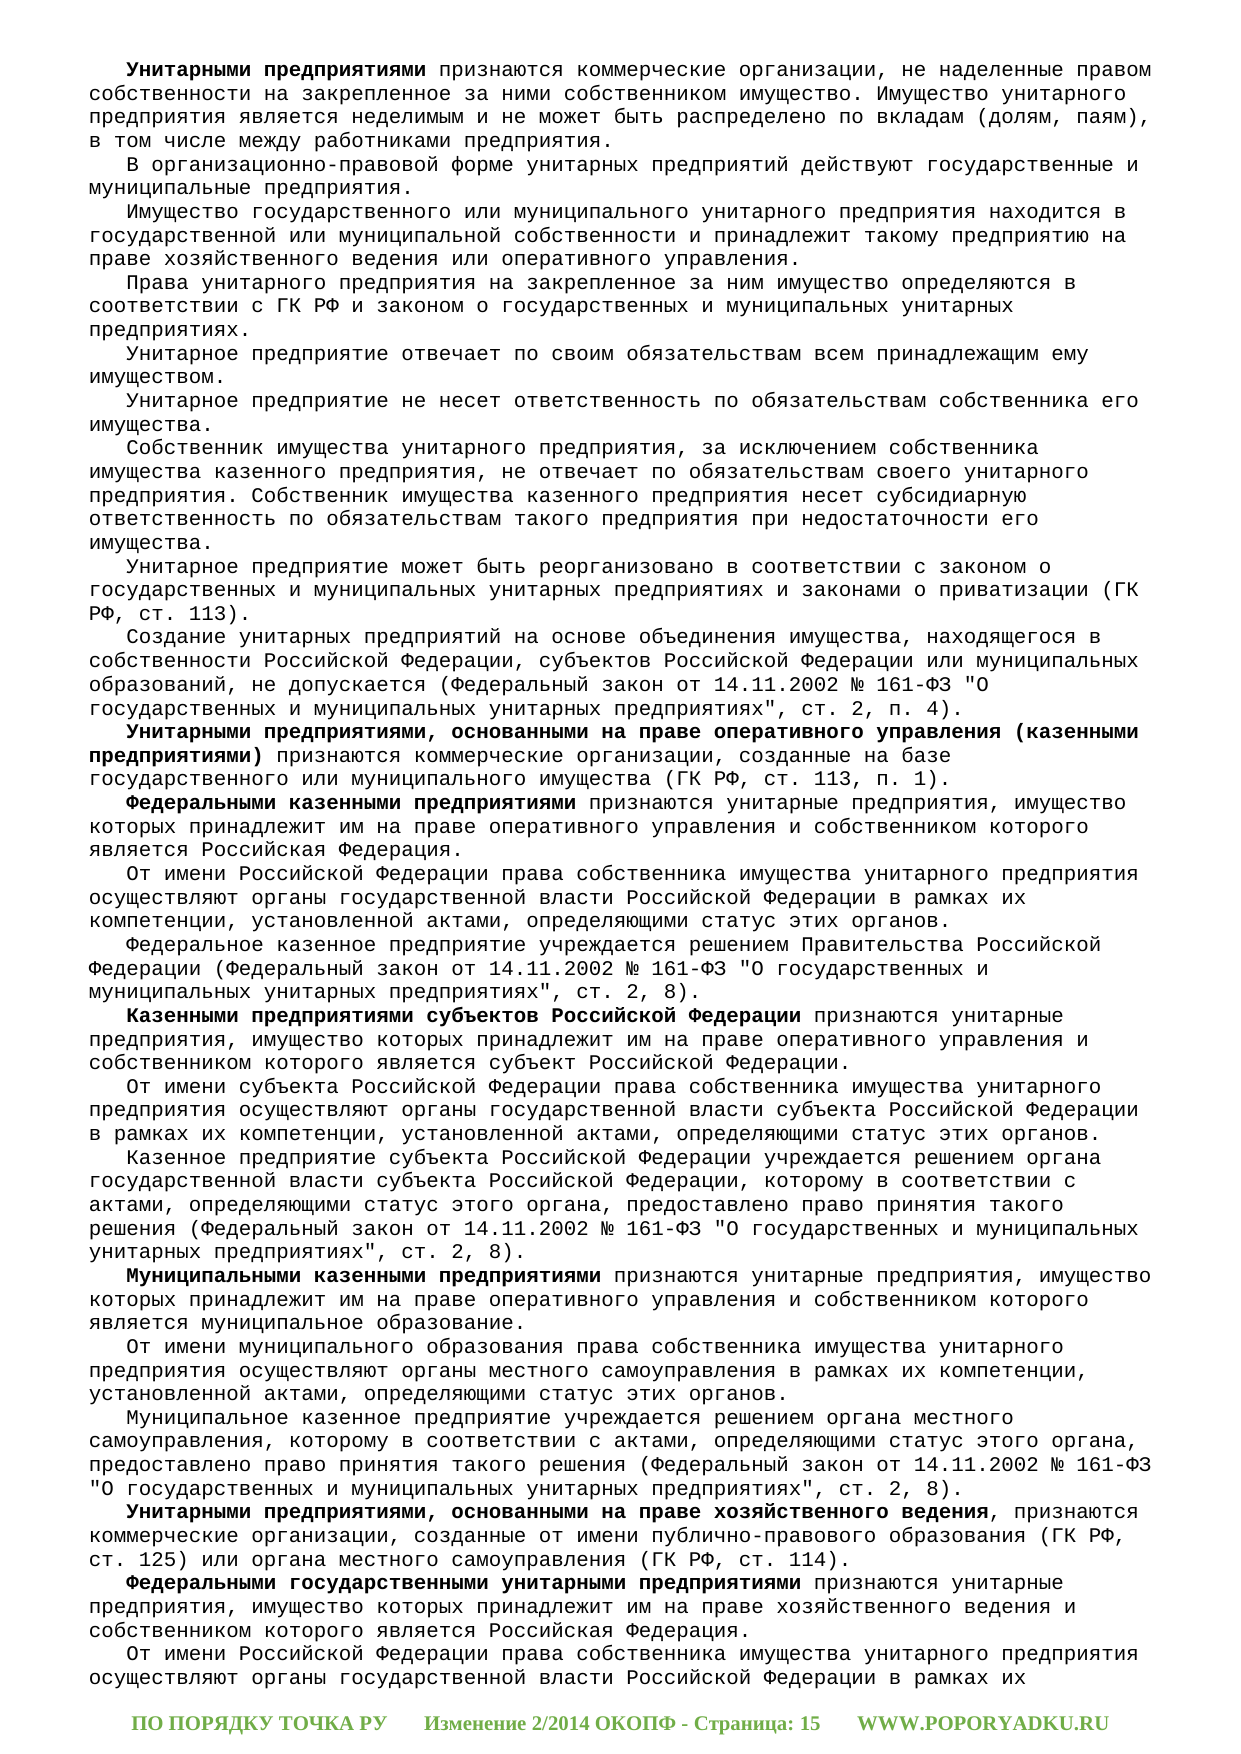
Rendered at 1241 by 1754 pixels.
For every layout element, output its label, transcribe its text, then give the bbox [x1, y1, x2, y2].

text Унитарное предприятие отвечает по своим обязательствам всем принадлежащим ему имуществом. [89, 343, 1152, 390]
text Казенное предприятие субъекта Российской Федерации учреждается решением органа государственной власти субъекта Российской Федерации, которому в соответствии с актами, определяющими статус этого органа, предоставлено право принятия такого решения (Федеральный закон от 14.11.2002 № 161-ФЗ "О государственных и муниципальных унитарных предприятиях", ст. 2, 8). [89, 1147, 1152, 1265]
text Унитарное предприятие может быть реорганизовано в соответствии с законом о государственных и муниципальных унитарных предприятиях и законами о приватизации (ГК РФ, ст. 113). [89, 556, 1152, 627]
text Собственник имущества унитарного предприятия, за исключением собственника имущества казенного предприятия, не отвечает по обязательствам своего унитарного предприятия. Собственник имущества казенного предприятия несет субсидиарную ответственность по обязательствам такого предприятия при недостаточности его имущества. [89, 437, 1152, 556]
text Федеральными государственными унитарными предприятиями признаются унитарные предприятия, имущество которых принадлежит им на праве хозяйственного ведения и собственником которого является Российская Федерация. [89, 1572, 1152, 1643]
text Унитарными предприятиями признаются коммерческие организации, не наделенные правом собственности на закрепленное за ними собственником имущество. Имущество унитарного предприятия является неделимым и не может быть распределено по вкладам (долям, паям), в том числе между работниками предприятия. [89, 59, 1152, 154]
text Федеральными казенными предприятиями признаются унитарные предприятия, имущество которых принадлежит им на праве оперативного управления и собственником которого является Российская Федерация. [89, 792, 1152, 863]
text Казенными предприятиями субъектов Российской Федерации признаются унитарные предприятия, имущество которых принадлежит им на праве оперативного управления и собственником которого является субъект Российской Федерации. [89, 1005, 1152, 1076]
text Федеральное казенное предприятие учреждается решением Правительства Российской Федерации (Федеральный закон от 14.11.2002 № 161-ФЗ "О государственных и муниципальных унитарных предприятиях", ст. 2, 8). [89, 934, 1152, 1005]
text Муниципальными казенными предприятиями признаются унитарные предприятия, имущество которых принадлежит им на праве оперативного управления и собственником которого является муниципальное образование. [89, 1265, 1152, 1336]
text От имени муниципального образования права собственника имущества унитарного предприятия осуществляют органы местного самоуправления в рамках их компетенции, установленной актами, определяющими статус этих органов. [89, 1336, 1152, 1407]
text Создание унитарных предприятий на основе объединения имущества, находящегося в собственности Российской Федерации, субъектов Российской Федерации или муниципальных образований, не допускается (Федеральный закон от 14.11.2002 № 161-ФЗ "О государственных и муниципальных унитарных предприятиях", ст. 2, п. 4). [89, 627, 1152, 721]
text От имени Российской Федерации права собственника имущества унитарного предприятия осуществляют органы государственной власти Российской Федерации в рамках их компетенции, установленной актами, определяющими статус этих органов. [89, 863, 1152, 934]
text Права унитарного предприятия на закрепленное за ним имущество определяются в соответствии с ГК РФ и законом о государственных и муниципальных унитарных предприятиях. [89, 272, 1152, 343]
text В организационно-правовой форме унитарных предприятий действуют государственные и муниципальные предприятия. [89, 154, 1152, 201]
text Муниципальное казенное предприятие учреждается решением органа местного самоуправления, которому в соответствии с актами, определяющими статус этого органа, предоставлено право принятия такого решения (Федеральный закон от 14.11.2002 № 161-ФЗ "О государственных и муниципальных унитарных предприятиях", ст. 2, 8). [89, 1407, 1152, 1501]
text Имущество государственного или муниципального унитарного предприятия находится в государственной или муниципальной собственности и принадлежит такому предприятию на праве хозяйственного ведения или оперативного управления. [89, 201, 1152, 272]
text Унитарное предприятие не несет ответственность по обязательствам собственника его имущества. [89, 390, 1152, 437]
text Унитарными предприятиями, основанными на праве хозяйственного ведения, признаются коммерческие организации, созданные от имени публично-правового образования (ГК РФ, ст. 125) или органа местного самоуправления (ГК РФ, ст. 114). [89, 1501, 1152, 1572]
text От имени субъекта Российской Федерации права собственника имущества унитарного предприятия осуществляют органы государственной власти субъекта Российской Федерации в рамках их компетенции, установленной актами, определяющими статус этих органов. [89, 1076, 1152, 1147]
text Унитарными предприятиями, основанными на праве оперативного управления (казенными предприятиями) признаются коммерческие организации, созданные на базе государственного или муниципального имущества (ГК РФ, ст. 113, п. 1). [89, 721, 1152, 792]
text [89, 1643, 1152, 1691]
